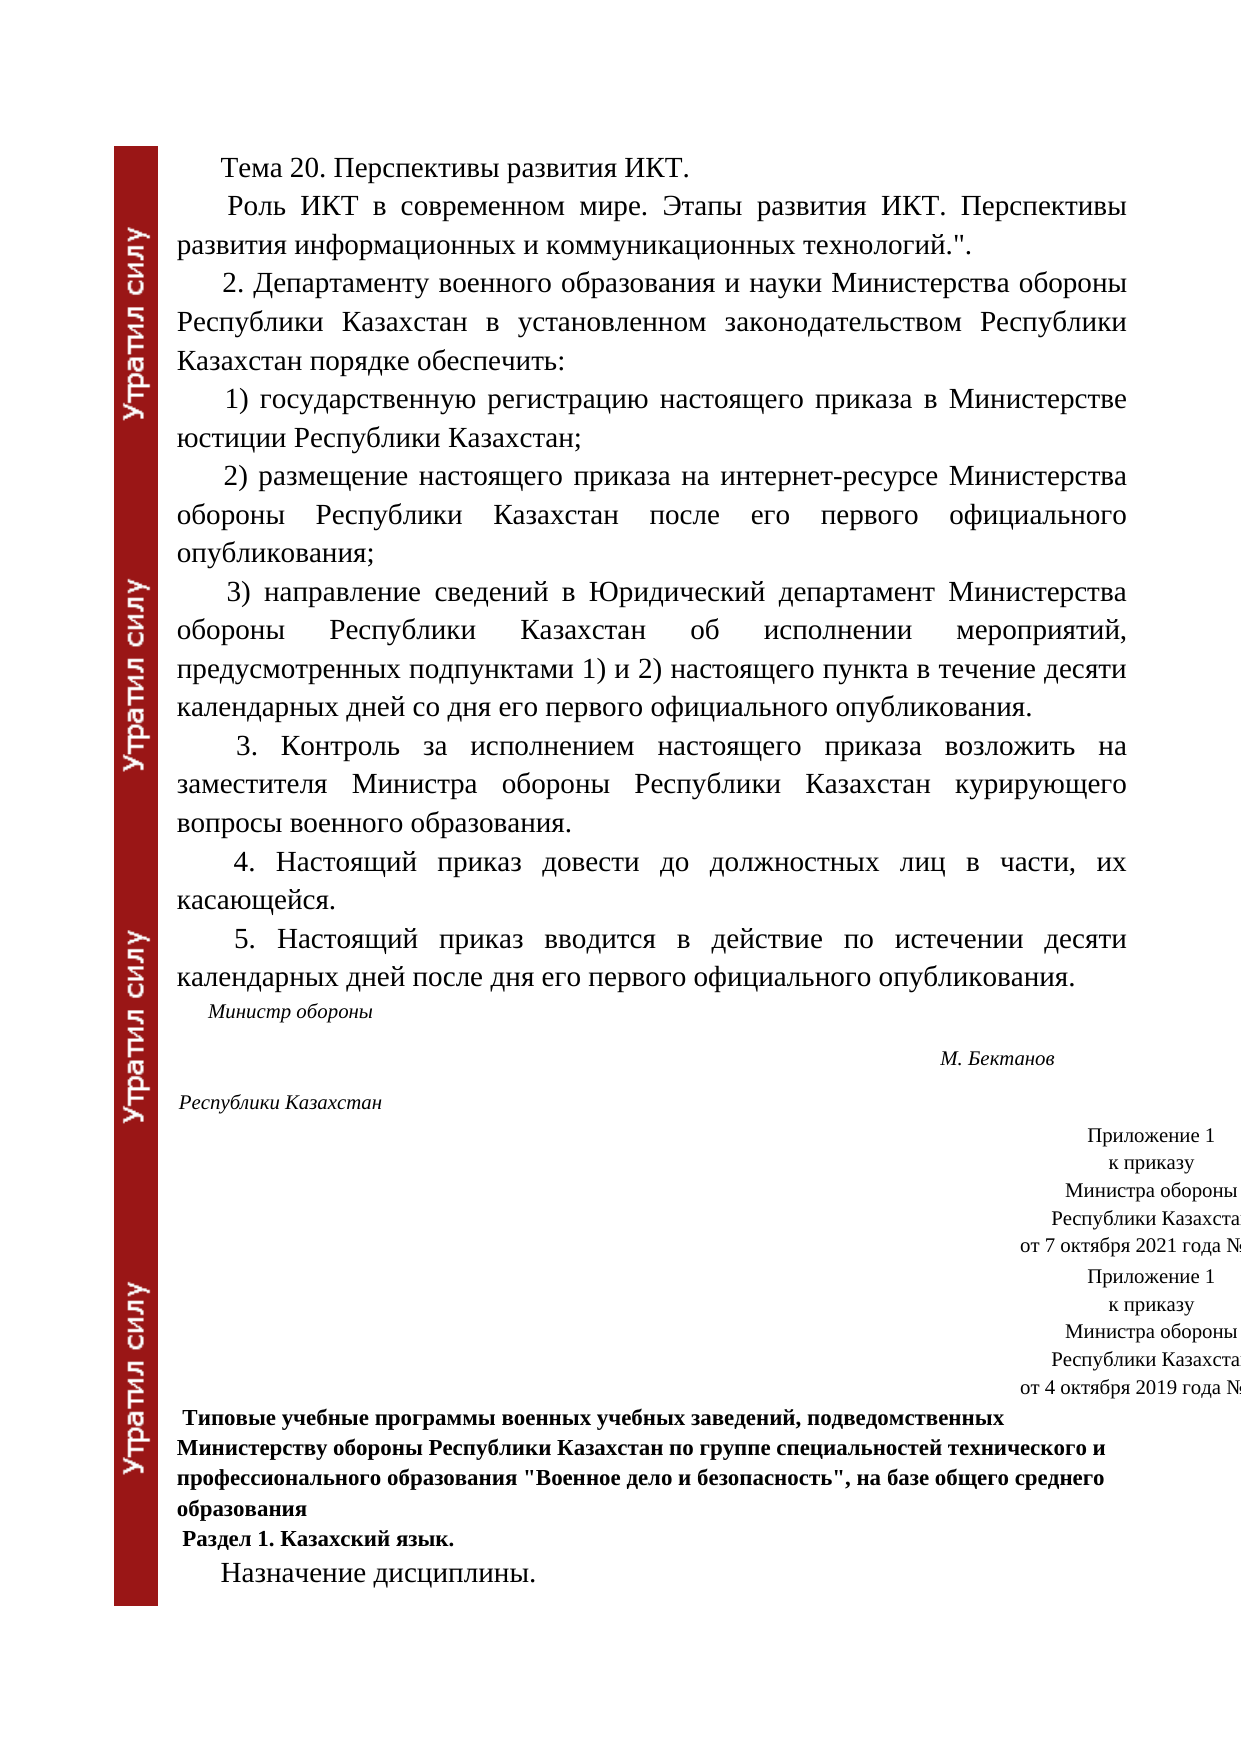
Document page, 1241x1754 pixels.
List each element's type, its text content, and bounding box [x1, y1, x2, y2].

text 1) государственную регистрацию настоящего приказа в Министерстве юстиции Республики Казахстан; [112, 381, 1128, 453]
picture [114, 723, 158, 728]
picture [114, 183, 158, 188]
picture [114, 916, 158, 921]
text Назначение дисциплины. [112, 1555, 1128, 1589]
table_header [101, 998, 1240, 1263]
picture [114, 261, 158, 266]
text 3) направление сведений в Юридический департамент Министерства обороны Республики Казахстан об исполнении мероприятий, предусмотренных подпунктами 1) и 2) настоящего пункта в течение десяти календарных дней со дня его первого официального опубликования. [112, 574, 1128, 723]
picture [114, 146, 158, 150]
text Типовые учебные программы военных учебных заведений, подведомственных Министерству обороны Республики Казахстан по группе специальностей технического и профессионального образования "Военное дело и безопасность", на базе общего среднего образования [112, 1404, 1128, 1521]
text 3. Контроль за исполнением настоящего приказа возложить на заместителя Министра обороны Республики Казахстан курирующего вопросы военного образования. [112, 728, 1128, 839]
text 2) размещение настоящего приказа на интернет-ресурсе Министерства обороны Республики Казахстан после его первого официального опубликования; [112, 458, 1128, 569]
picture [114, 376, 158, 381]
picture [114, 569, 158, 574]
text 2. Департаменту военного образования и науки Министерства обороны Республики Казахстан в установленном законодательством Республики Казахстан порядке обеспечить: [112, 266, 1128, 376]
picture [114, 839, 158, 844]
text 4. Настоящий приказ довести до должностных лиц в части, их касающейся. [112, 844, 1128, 916]
text Раздел 1. Казахский язык. [112, 1525, 1128, 1551]
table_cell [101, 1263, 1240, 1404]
text 5. Настоящий приказ вводится в действие по истечении десяти календарных дней после дня его первого официального опубликования. [112, 921, 1128, 993]
picture [114, 453, 158, 458]
picture [114, 1521, 158, 1525]
text Роль ИКТ в современном мире. Этапы развития ИКТ. Перспективы развития информационных и коммуникационных технологий.". [112, 188, 1128, 261]
picture [114, 1551, 158, 1555]
picture [114, 1589, 158, 1606]
text Тема 20. Перспективы развития ИКТ. [112, 150, 1128, 183]
picture [114, 993, 158, 998]
